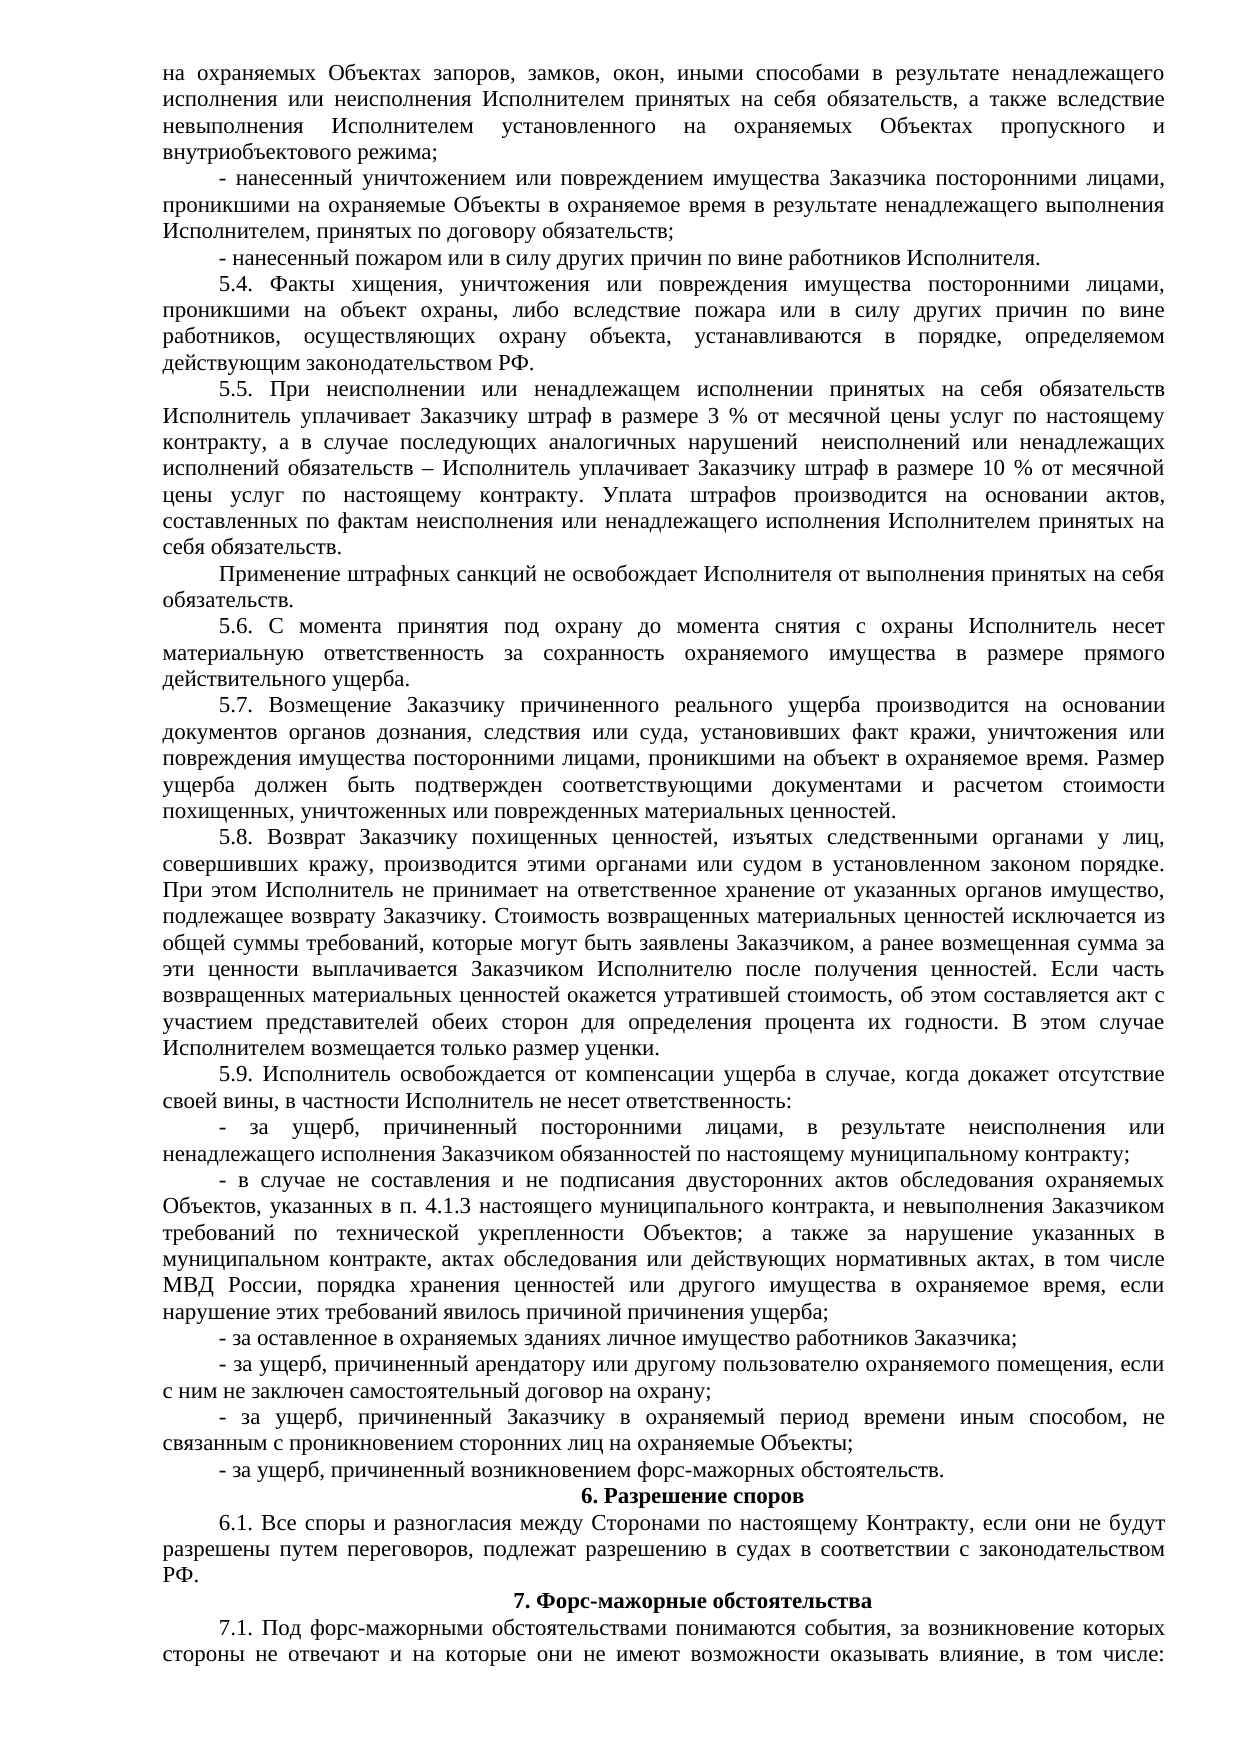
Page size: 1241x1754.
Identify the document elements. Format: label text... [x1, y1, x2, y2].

text 5.5. При неисполнении или ненадлежащем исполнении принятых на себя обязательств Исполнитель уплачивает Заказчику штраф в размере 3 % от месячной цены услуг по настоящему контракту, а в случае последующих аналогичных нарушений неисполнений или ненадлежащих исполнений обязательств – Исполнитель уплачивает Заказчику штраф в размере 10 % от месячной цены услуг по настоящему контракту. Уплата штрафов производится на основании актов, составленных по фактам неисполнения или ненадлежащего исполнения Исполнителем принятых на себя обязательств. [162, 375, 1167, 560]
text - нанесенный пожаром или в силу других причин по вине работников Исполнителя. [162, 243, 1167, 270]
text - за ущерб, причиненный Заказчику в охраняемый период времени иным способом, не связанным с проникновением сторонних лиц на охраняемые Объекты; [162, 1403, 1167, 1456]
text 7. Форс-мажорные обстоятельства [162, 1588, 1167, 1614]
text - в случае не составления и не подписания двусторонних актов обследования охраняемых Объектов, указанных в п. 4.1.3 настоящего муниципального контракта, и невыполнения Заказчиком требований по технической укрепленности Объектов; а также за нарушение указанных в муниципальном контракте, актах обследования или действующих нормативных актах, в том числе МВД России, порядка хранения ценностей или другого имущества в охраняемое время, если нарушение этих требований явилось причиной причинения ущерба; [162, 1166, 1167, 1324]
text Применение штрафных санкций не освобождает Исполнителя от выполнения принятых на себя обязательств. [162, 560, 1167, 612]
text - за оставленное в охраняемых зданиях личное имущество работников Заказчика; [162, 1324, 1167, 1350]
text 5.9. Исполнитель освобождается от компенсации ущерба в случае, когда докажет отсутствие своей вины, в частности Исполнитель не несет ответственность: [162, 1061, 1167, 1113]
text 6. Разрешение споров [162, 1482, 1167, 1508]
text - за ущерб, причиненный арендатору или другому пользователю охраняемого помещения, если с ним не заключен самостоятельный договор на охрану; [162, 1350, 1167, 1403]
text 6.1. Все споры и разногласия между Сторонами по настоящему Контракту, если они не будут разрешены путем переговоров, подлежат разрешению в судах в соответствии с законодательством РФ. [162, 1508, 1167, 1588]
text - за ущерб, причиненный возникновением форс-мажорных обстоятельств. [162, 1456, 1167, 1482]
text - нанесенный уничтожением или повреждением имущества Заказчика посторонними лицами, проникшими на охраняемые Объекты в охраняемое время в результате ненадлежащего выполнения Исполнителем, принятых по договору обязательств; [162, 164, 1167, 243]
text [162, 1614, 1167, 1667]
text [162, 59, 1167, 164]
text 5.7. Возмещение Заказчику причиненного реального ущерба производится на основании документов органов дознания, следствия или суда, установивших факт кражи, уничтожения или повреждения имущества посторонними лицами, проникшими на объект в охраняемое время. Размер ущерба должен быть подтвержден соответствующими документами и расчетом стоимости похищенных, уничтоженных или поврежденных материальных ценностей. [162, 692, 1167, 823]
text - за ущерб, причиненный посторонними лицами, в результате неисполнения или ненадлежащего исполнения Заказчиком обязанностей по настоящему муниципальному контракту; [162, 1113, 1167, 1166]
text 5.4. Факты хищения, уничтожения или повреждения имущества посторонними лицами, проникшими на объект охраны, либо вследствие пожара или в силу других причин по вине работников, осуществляющих охрану объекта, устанавливаются в порядке, определяемом действующим законодательством РФ. [162, 270, 1167, 375]
text 5.8. Возврат Заказчику похищенных ценностей, изъятых следственными органами у лиц, совершивших кражу, производится этими органами или судом в установленном законом порядке. При этом Исполнитель не принимает на ответственное хранение от указанных органов имущество, подлежащее возврату Заказчику. Стоимость возвращенных материальных ценностей исключается из общей суммы требований, которые могут быть заявлены Заказчиком, а ранее возмещенная сумма за эти ценности выплачивается Заказчиком Исполнителю после получения ценностей. Если часть возвращенных материальных ценностей окажется утратившей стоимость, об этом составляется акт с участием представителей обеих сторон для определения процента их годности. В этом случае Исполнителем возмещается только размер уценки. [162, 823, 1167, 1061]
text 5.6. С момента принятия под охрану до момента снятия с охраны Исполнитель несет материальную ответственность за сохранность охраняемого имущества в размере прямого действительного ущерба. [162, 612, 1167, 692]
